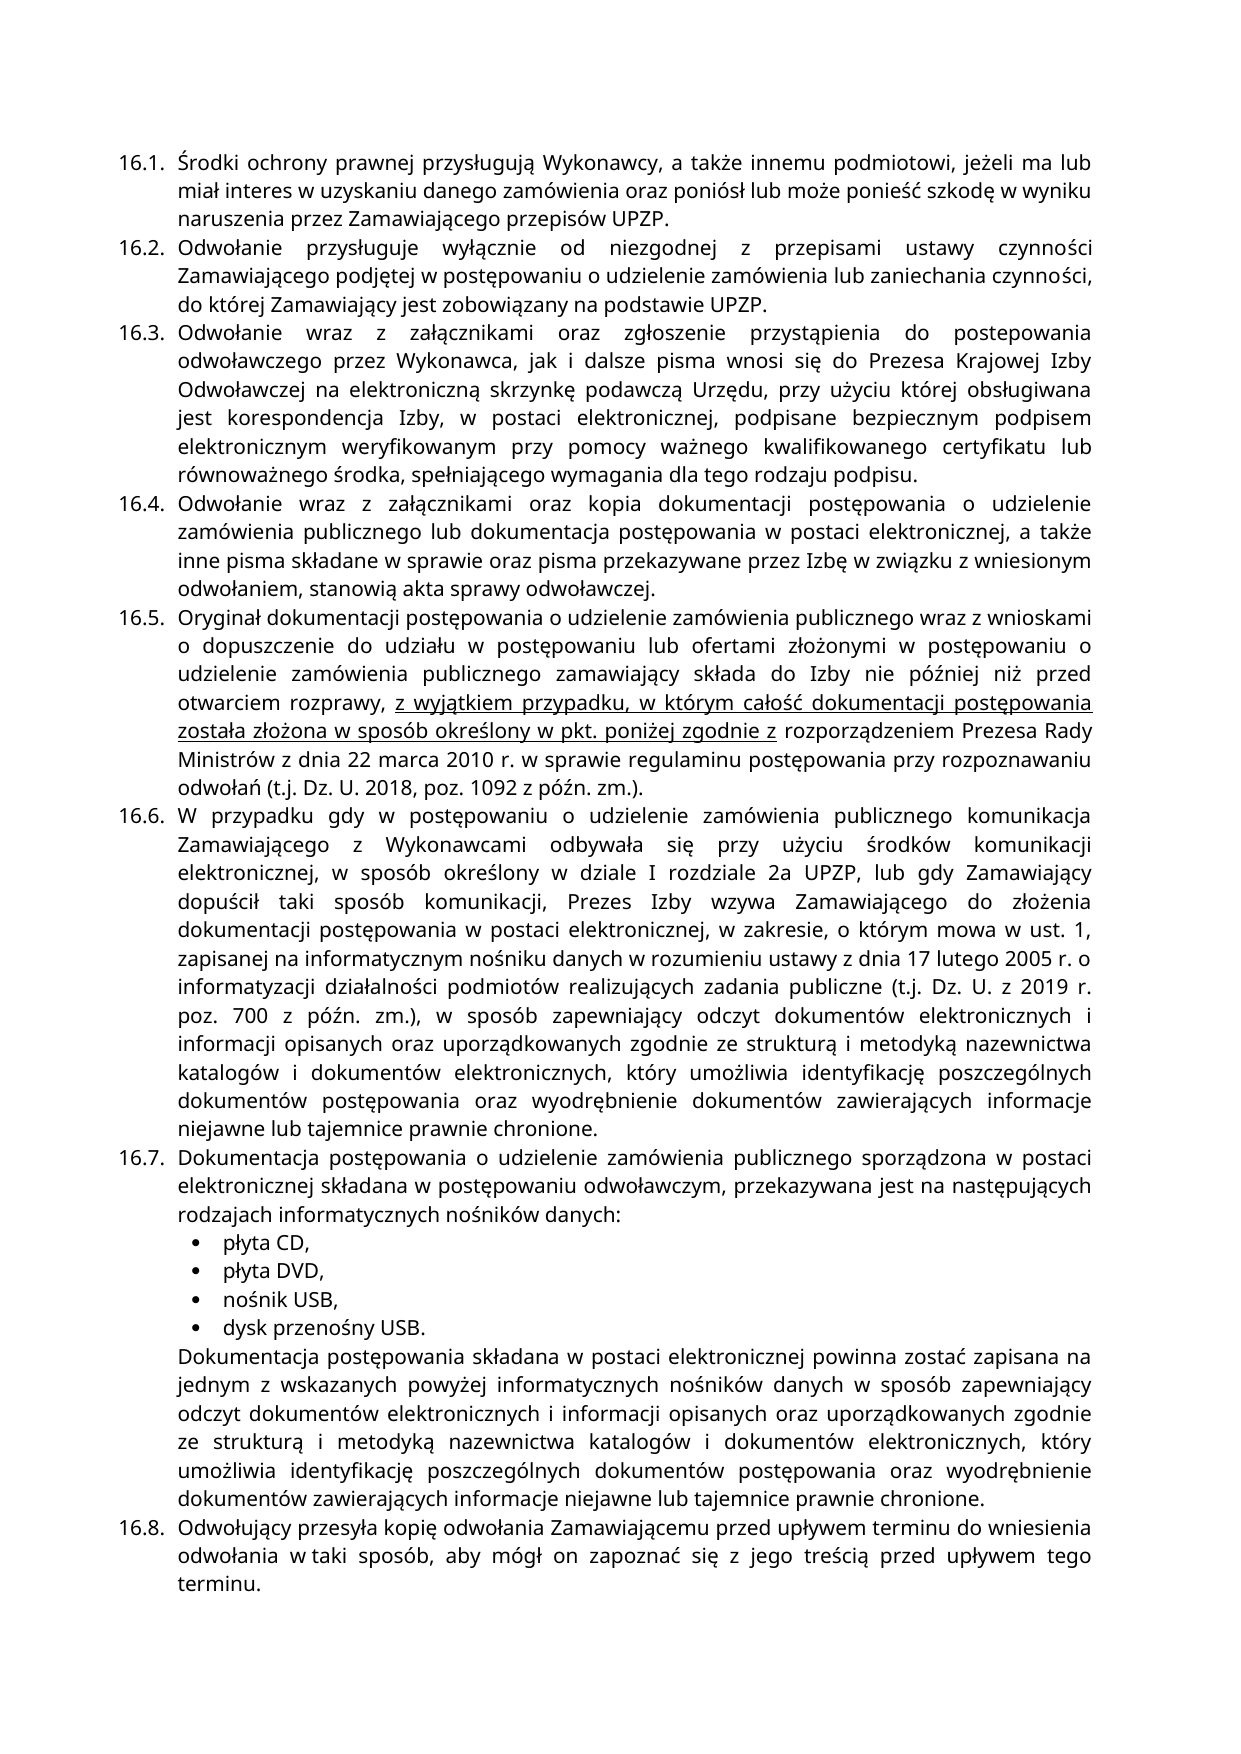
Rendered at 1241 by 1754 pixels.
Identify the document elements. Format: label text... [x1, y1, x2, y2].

list Środki ochrony prawnej przysługują Wykonawcy, a także innemu podmiotowi, jeżeli ma lub miał interes w uzyskaniu danego zamówienia oraz poniósł lub może ponieść szkodę w wyniku naruszenia przez Zamawiającego przepisów UPZP. [118, 148, 1093, 233]
text Dokumentacja postępowania składana w postaci elektronicznej powinna zostać zapisana na jednym z wskazanych powyżej informatycznych nośników danych w sposób zapewniający odczyt dokumentów elektronicznych i informacji opisanych oraz uporządkowanych zgodnie ze strukturą i metodyką nazewnictwa katalogów i dokumentów elektronicznych, który umożliwia identyfikację poszczególnych dokumentów postępowania oraz wyodrębnienie dokumentów zawierających informacje niejawne lub tajemnice prawnie chronione. [177, 1342, 1093, 1513]
list Odwołujący przesyła kopię odwołania Zamawiającemu przed upływem terminu do wniesienia odwołania w taki sposób, aby mógł on zapoznać się z jego treścią przed upływem tego terminu. [118, 1513, 1093, 1598]
list nośnik USB, [177, 1285, 1093, 1313]
list płyta CD, [177, 1228, 1093, 1257]
list Dokumentacja postępowania o udzielenie zamówienia publicznego sporządzona w postaci elektronicznej składana w postępowaniu odwoławczym, przekazywana jest na następujących rodzajach informatycznych nośników danych: [118, 1143, 1093, 1228]
list W przypadku gdy w postępowaniu o udzielenie zamówienia publicznego komunikacja Zamawiającego z Wykonawcami odbywała się przy użyciu środków komunikacji elektronicznej, w sposób określony w dziale I rozdziale 2a UPZP, lub gdy Zamawiający dopuścił taki sposób komunikacji, Prezes Izby wzywa Zamawiającego do złożenia dokumentacji postępowania w postaci elektronicznej, w zakresie, o którym mowa w ust. 1, zapisanej na informatycznym nośniku danych w rozumieniu ustawy z dnia 17 lutego 2005 r. o informatyzacji działalności podmiotów realizujących zadania publiczne (t.j. Dz. U. z 2019 r. poz. 700 z późn. zm.), w sposób zapewniający odczyt dokumentów elektronicznych i informacji opisanych oraz uporządkowanych zgodnie ze strukturą i metodyką nazewnictwa katalogów i dokumentów elektronicznych, który umożliwia identyfikację poszczególnych dokumentów postępowania oraz wyodrębnienie dokumentów zawierających informacje niejawne lub tajemnice prawnie chronione. [118, 802, 1093, 1143]
list Odwołanie wraz z załącznikami oraz zgłoszenie przystąpienia do postepowania odwoławczego przez Wykonawca, jak i dalsze pisma wnosi się do Prezesa Krajowej Izby Odwoławczej na elektroniczną skrzynkę podawczą Urzędu, przy użyciu której obsługiwana jest korespondencja Izby, w postaci elektronicznej, podpisane bezpiecznym podpisem elektronicznym weryfikowanym przy pomocy ważnego kwalifikowanego certyfikatu lub równoważnego środka, spełniającego wymagania dla tego rodzaju podpisu. [118, 318, 1093, 489]
list Odwołanie przysługuje wyłącznie od niezgodnej z przepisami ustawy czynności Zamawiającego podjętej w postępowaniu o udzielenie zamówienia lub zaniechania czynności, do której Zamawiający jest zobowiązany na podstawie UPZP. [118, 233, 1093, 318]
list Odwołanie wraz z załącznikami oraz kopia dokumentacji postępowania o udzielenie zamówienia publicznego lub dokumentacja postępowania w postaci elektronicznej, a także inne pisma składane w sprawie oraz pisma przekazywane przez Izbę w związku z wniesionym odwołaniem, stanowią akta sprawy odwoławczej. [118, 489, 1093, 603]
list płyta DVD, [177, 1257, 1093, 1285]
list Oryginał dokumentacji postępowania o udzielenie zamówienia publicznego wraz z wnioskami o dopuszczenie do udziału w postępowaniu lub ofertami złożonymi w postępowaniu o udzielenie zamówienia publicznego zamawiający składa do Izby nie później niż przed otwarciem rozprawy, z wyjątkiem przypadku, w którym całość dokumentacji postępowania została złożona w sposób określony w pkt. poniżej zgodnie z rozporządzeniem Prezesa Rady Ministrów z dnia 22 marca 2010 r. w sprawie regulaminu postępowania przy rozpoznawaniu odwołań (t.j. Dz. U. 2018, poz. 1092 z późn. zm.). [118, 603, 1093, 802]
list dysk przenośny USB. [177, 1313, 1093, 1342]
